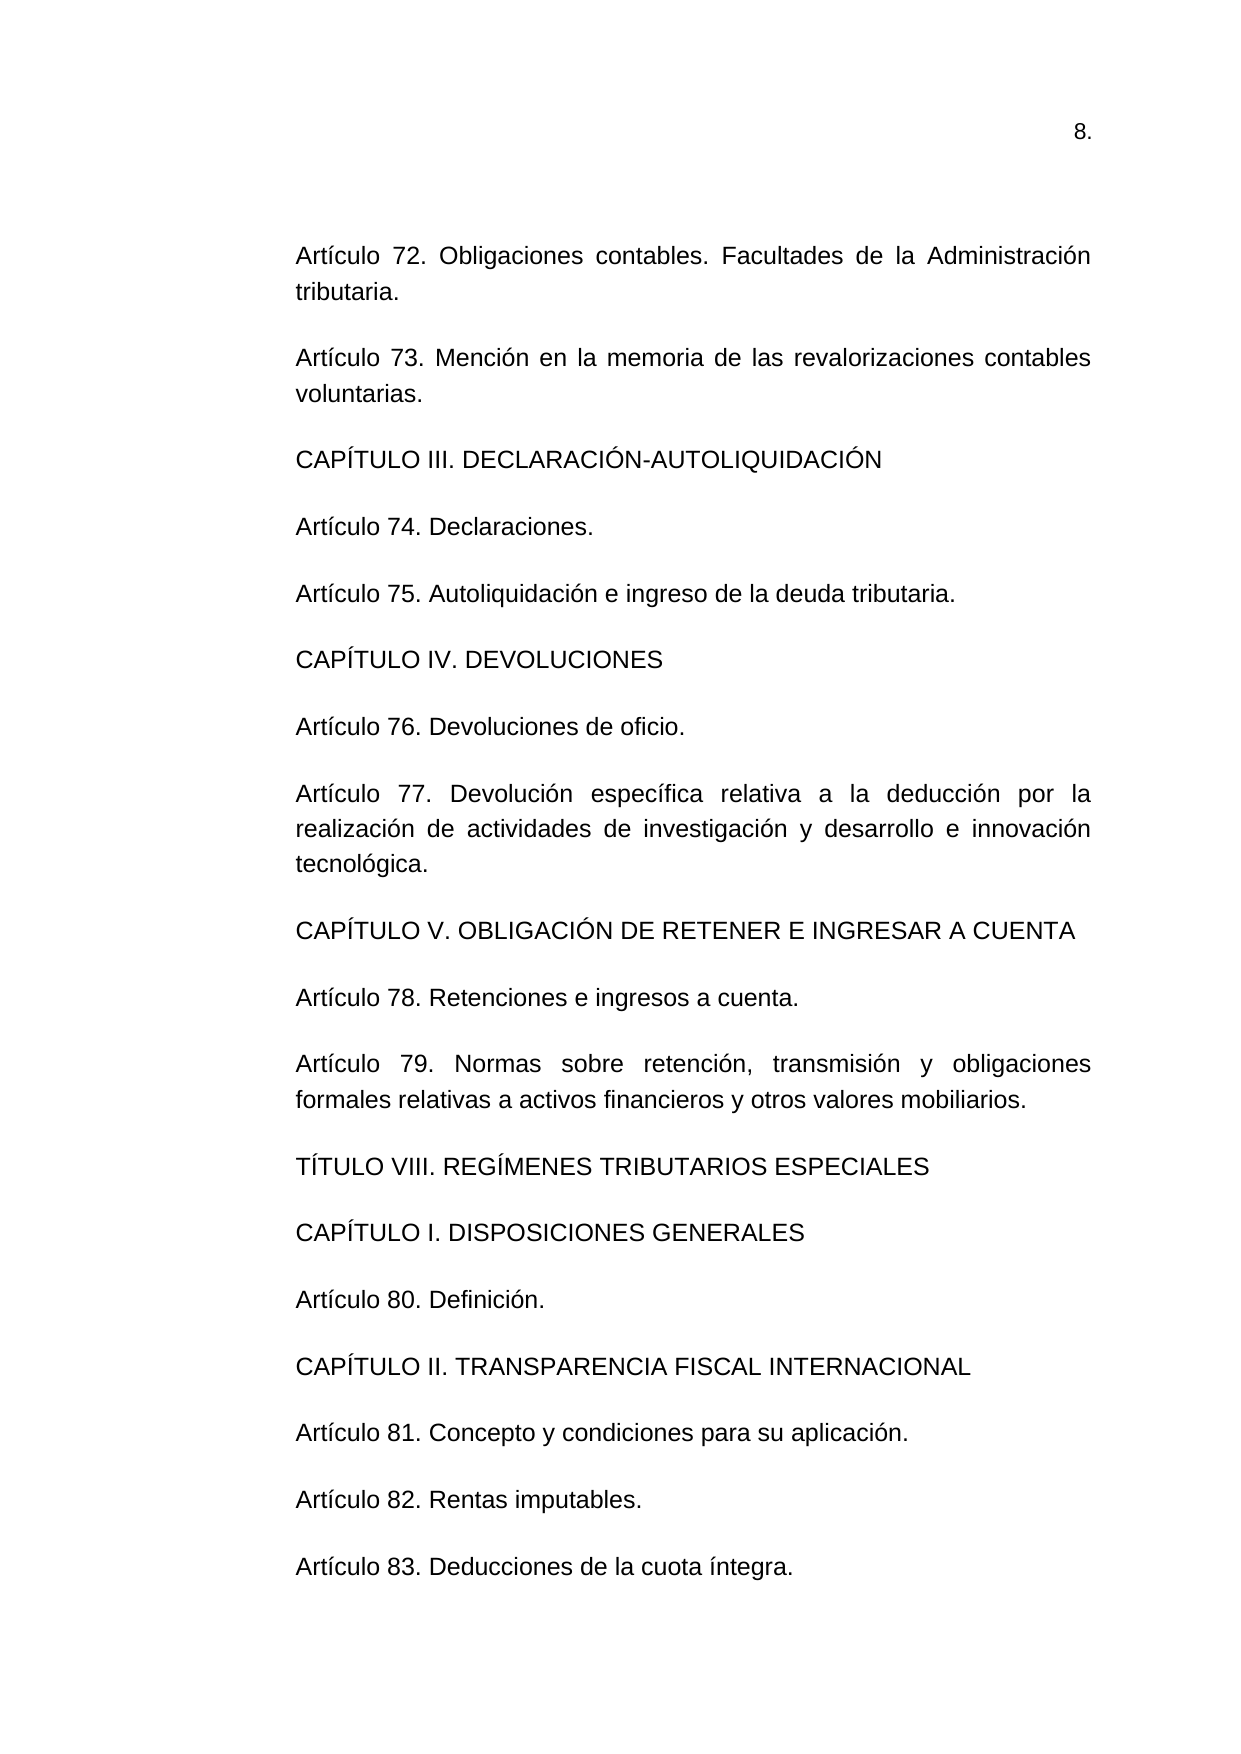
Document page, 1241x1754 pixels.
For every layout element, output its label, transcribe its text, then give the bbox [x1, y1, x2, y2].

text TÍTULO VIII. REGÍMENES TRIBUTARIOS ESPECIALES [236, 1147, 1092, 1182]
text CAPÍTULO III. DECLARACIÓN-AUTOLIQUIDACIÓN [236, 440, 1092, 476]
text Artículo 81. Concepto y condiciones para su aplicación. [236, 1413, 1092, 1449]
text Artículo 80. Definición. [236, 1280, 1092, 1315]
text Artículo 82. Rentas imputables. [236, 1480, 1092, 1515]
text Artículo 83. Deducciones de la cuota íntegra. [236, 1547, 1092, 1582]
text Artículo 72. Obligaciones contables. Facultades de la Administración tributaria. [295, 236, 1092, 307]
text CAPÍTULO II. TRANSPARENCIA FISCAL INTERNACIONAL [236, 1347, 1092, 1382]
text Artículo 79. Normas sobre retención, transmisión y obligaciones formales relativas a activos financieros y otros valores mobiliarios. [295, 1044, 1092, 1115]
text Artículo 73. Mención en la memoria de las revalorizaciones contables voluntarias. [295, 338, 1092, 409]
text Artículo 78. Retenciones e ingresos a cuenta. [236, 978, 1092, 1013]
text Artículo 77. Devolución específica relativa a la deducción por la realización de actividades de investigación y desarrollo e innovación tecnológica. [295, 774, 1092, 880]
text CAPÍTULO IV. DEVOLUCIONES [236, 640, 1092, 676]
text Artículo 75. Autoliquidación e ingreso de la deuda tributaria. [236, 574, 1092, 609]
text Artículo 76. Devoluciones de oficio. [236, 707, 1092, 742]
text Artículo 74. Declaraciones. [236, 507, 1092, 542]
text CAPÍTULO V. OBLIGACIÓN DE RETENER E INGRESAR A CUENTA [236, 911, 1092, 947]
text CAPÍTULO I. DISPOSICIONES GENERALES [236, 1213, 1092, 1249]
